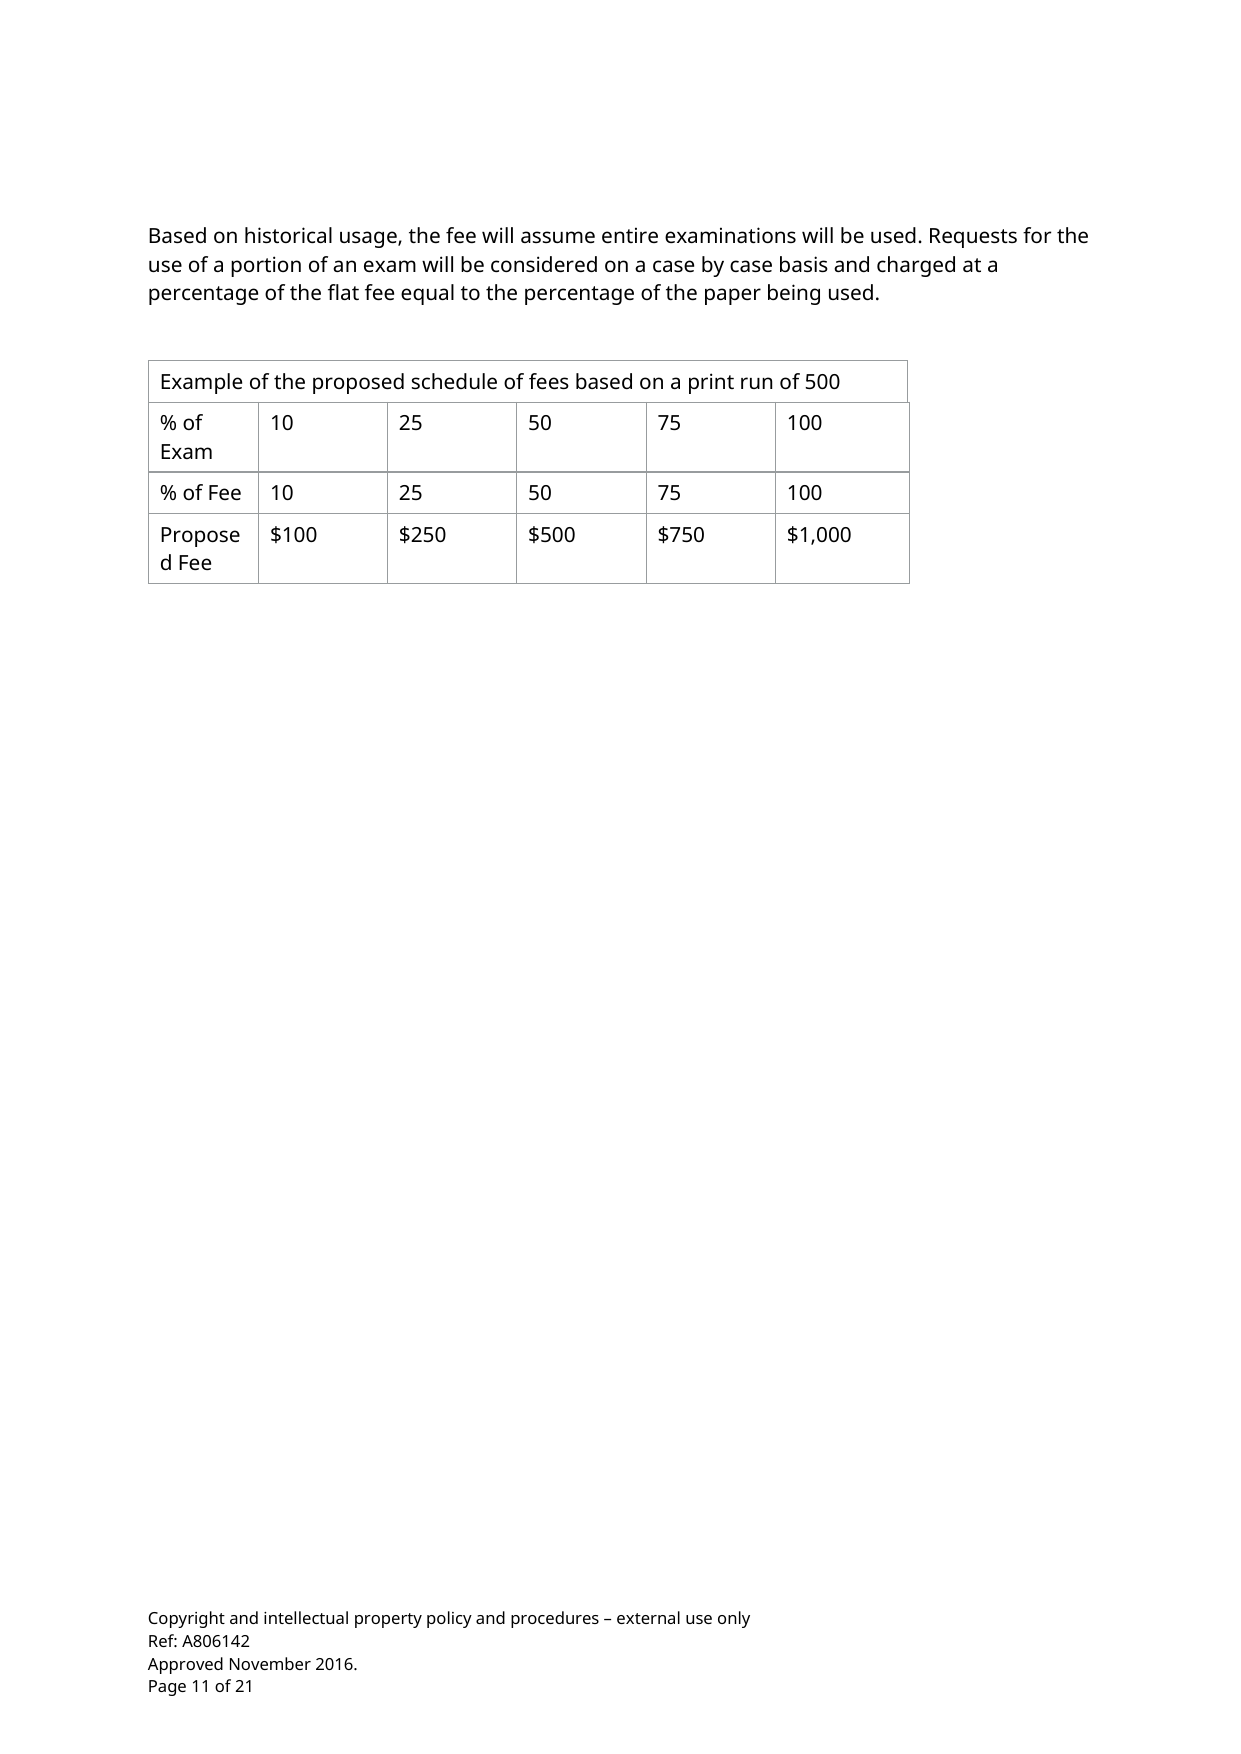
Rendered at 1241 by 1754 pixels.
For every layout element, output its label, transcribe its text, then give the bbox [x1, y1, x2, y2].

table_cell 25 [388, 403, 516, 471]
table_cell 75 [647, 403, 775, 471]
table_cell 10 [259, 473, 387, 513]
table_cell $250 [388, 514, 516, 582]
table_cell 50 [517, 473, 646, 513]
table_cell % of Exam [149, 403, 258, 471]
table_cell $100 [259, 514, 387, 582]
table_cell 100 [776, 403, 909, 471]
table_cell 50 [517, 403, 646, 471]
table_cell 25 [388, 473, 516, 513]
table_cell % of Fee [149, 473, 258, 513]
table_cell 75 [647, 473, 775, 513]
table_cell $750 [647, 514, 775, 582]
table_cell 100 [776, 473, 909, 513]
text Based on historical usage, the fee will assume entire examinations will be used. Requests for the use of a portion of an exam will be considered on a case by case basis and charged at a percentage of the flat fee equal to the percentage of the paper being used. [148, 221, 1092, 307]
table_header Example of the proposed schedule of fees based on a print run of 500 [149, 361, 907, 402]
table_cell $500 [517, 514, 646, 582]
table_cell $1,000 [776, 514, 909, 582]
table_cell 10 [259, 403, 387, 471]
table_cell Proposed Fee [149, 514, 258, 582]
